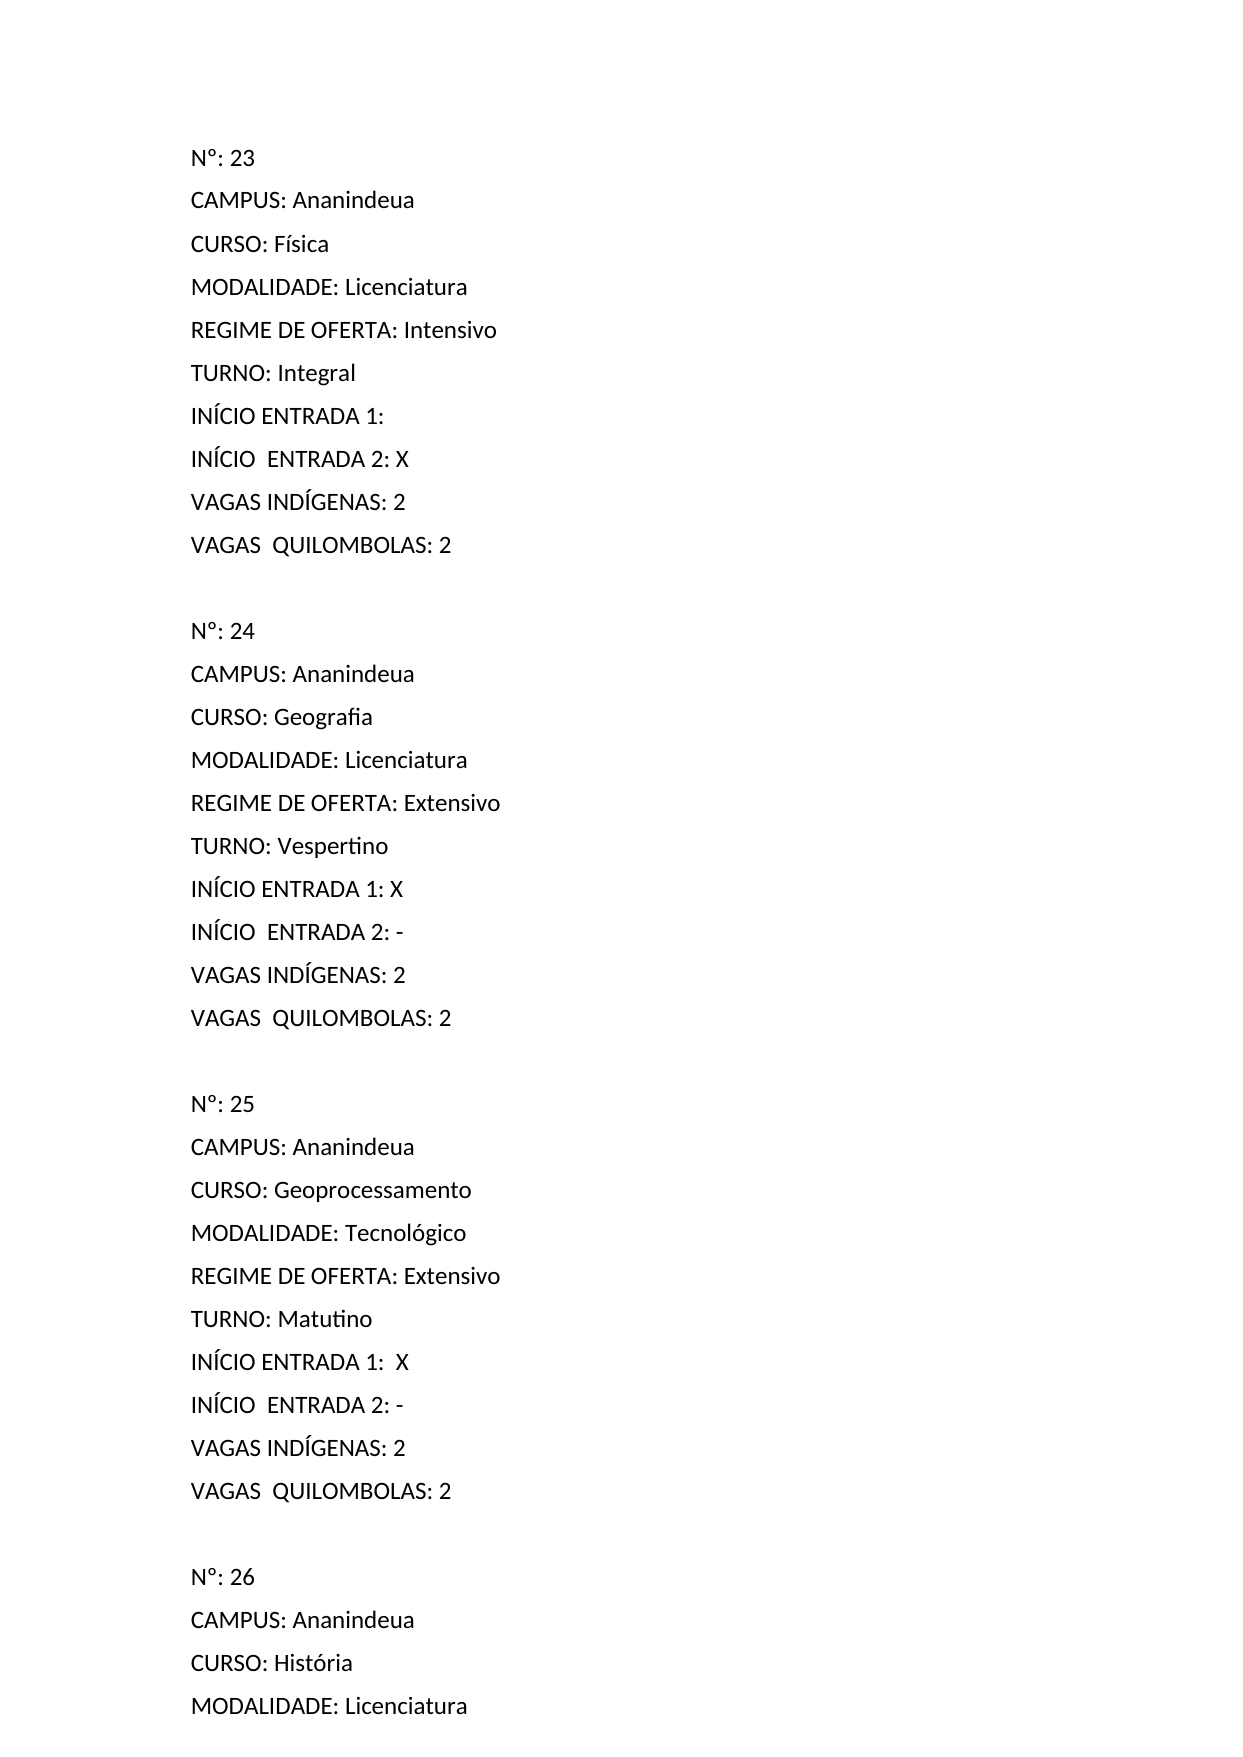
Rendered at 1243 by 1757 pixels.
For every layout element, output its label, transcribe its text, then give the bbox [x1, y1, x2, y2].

text CURSO: Geografia [191, 701, 1138, 731]
text MODALIDADE: Licenciatura [191, 271, 1138, 301]
text CURSO: Física [191, 228, 1138, 258]
text MODALIDADE: Licenciatura [191, 744, 1138, 774]
text TURNO: Matutino [191, 1303, 1138, 1334]
text VAGAS QUILOMBOLAS: 2 [191, 1002, 1138, 1033]
text Nº: 23 [191, 142, 1138, 172]
text CAMPUS: Ananindeua [191, 185, 1138, 215]
text INÍCIO ENTRADA 2: - [191, 1389, 1138, 1420]
text TURNO: Vespertino [191, 830, 1138, 861]
text INÍCIO ENTRADA 2: - [191, 916, 1138, 947]
text Nº: 24 [191, 615, 1138, 645]
text INÍCIO ENTRADA 1: X [191, 873, 1138, 903]
text CURSO: História [191, 1647, 1138, 1678]
text VAGAS INDÍGENAS: 2 [191, 1432, 1138, 1463]
text Nº: 25 [191, 1088, 1138, 1119]
text CURSO: Geoprocessamento [191, 1174, 1138, 1205]
text MODALIDADE: Licenciatura [191, 1690, 1138, 1721]
text INÍCIO ENTRADA 1: X [191, 1346, 1138, 1377]
text REGIME DE OFERTA: Intensivo [191, 314, 1138, 344]
text VAGAS QUILOMBOLAS: 2 [191, 1475, 1138, 1506]
text REGIME DE OFERTA: Extensivo [191, 787, 1138, 817]
text VAGAS QUILOMBOLAS: 2 [191, 529, 1138, 559]
text MODALIDADE: Tecnológico [191, 1217, 1138, 1248]
text INÍCIO ENTRADA 2: X [191, 443, 1138, 473]
text TURNO: Integral [191, 357, 1138, 387]
text CAMPUS: Ananindeua [191, 1604, 1138, 1635]
text REGIME DE OFERTA: Extensivo [191, 1260, 1138, 1291]
text VAGAS INDÍGENAS: 2 [191, 486, 1138, 516]
text Nº: 26 [191, 1561, 1138, 1592]
text VAGAS INDÍGENAS: 2 [191, 959, 1138, 989]
text CAMPUS: Ananindeua [191, 658, 1138, 688]
text CAMPUS: Ananindeua [191, 1131, 1138, 1162]
text INÍCIO ENTRADA 1: [191, 400, 1138, 430]
